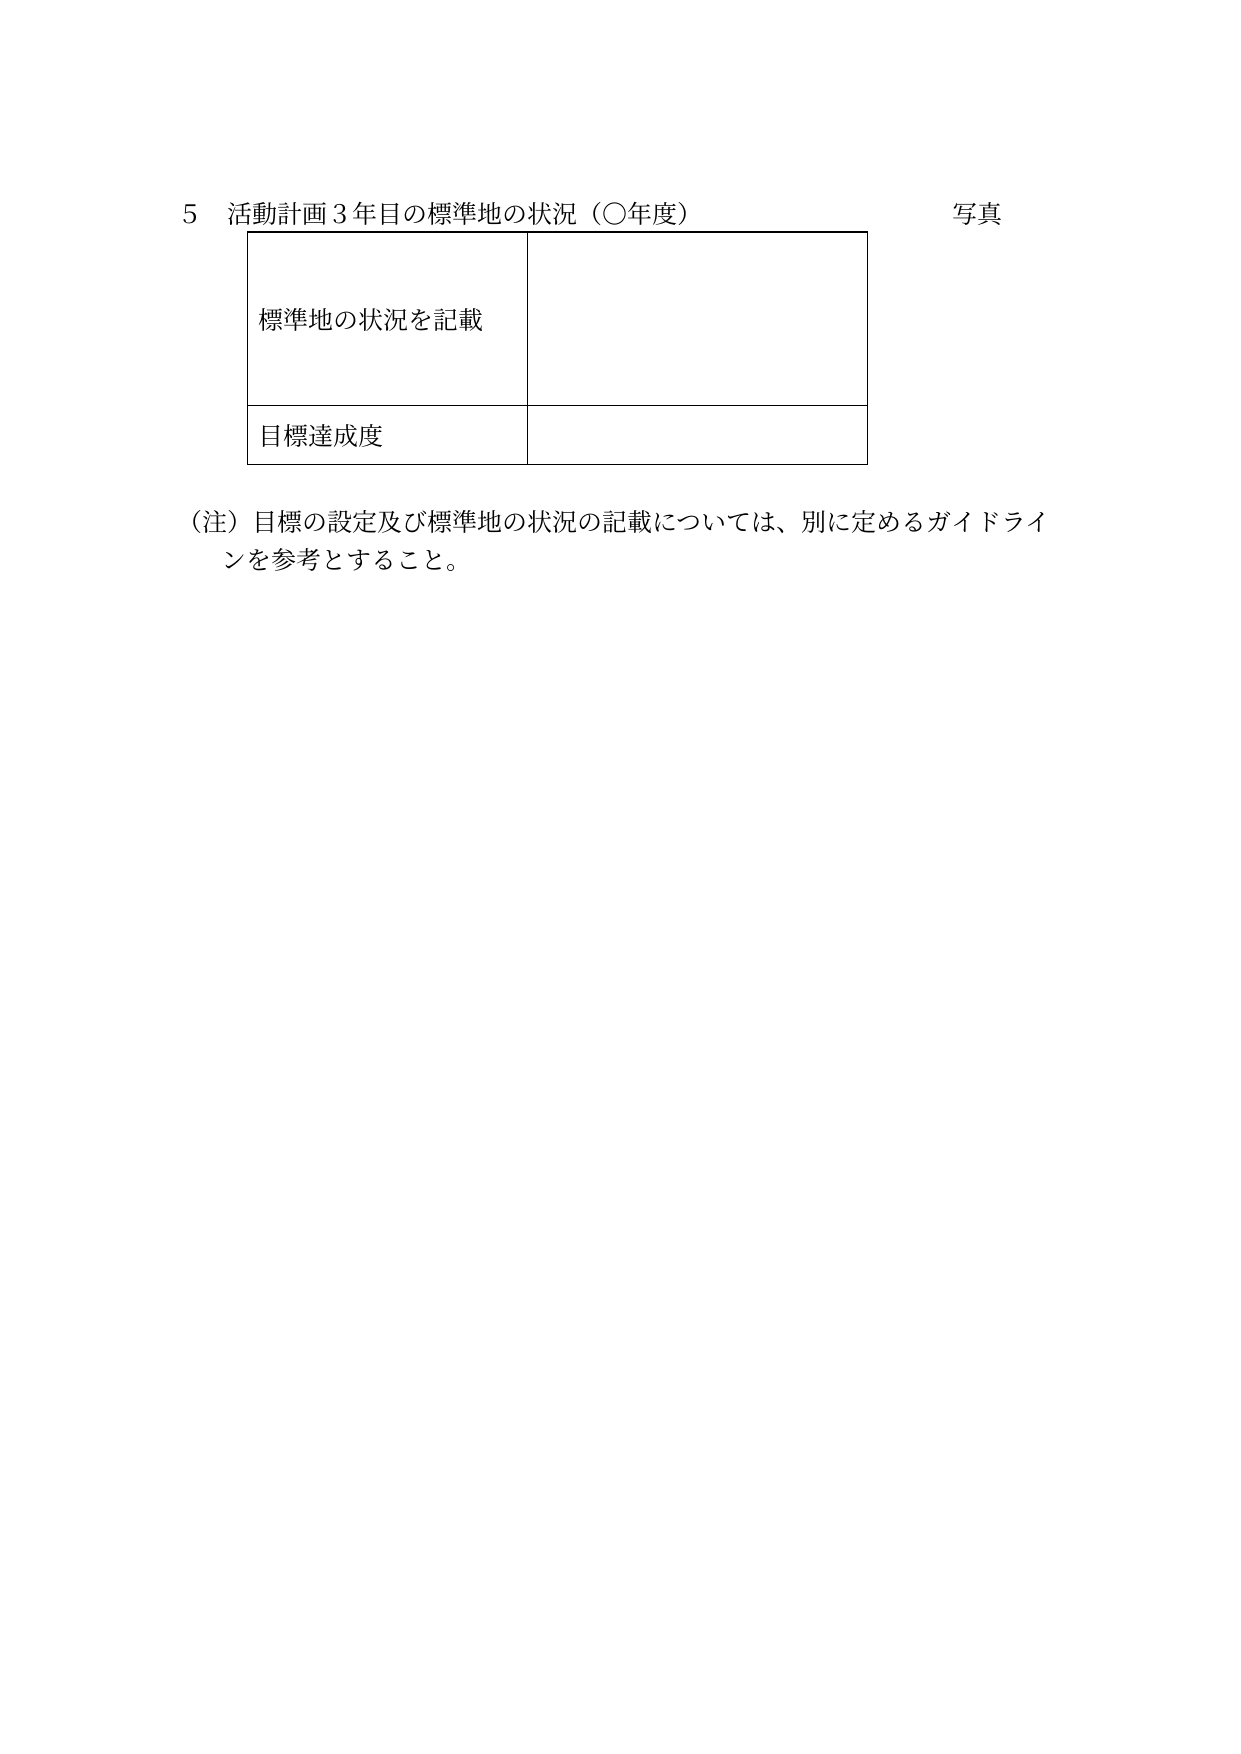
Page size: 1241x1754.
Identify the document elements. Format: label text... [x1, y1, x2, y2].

table_cell 目標達成度 [248, 406, 527, 464]
table_header [528, 233, 867, 405]
table_cell [528, 406, 867, 464]
text ５ 活動計画３年目の標準地の状況（〇年度） 写真 [177, 194, 1063, 231]
table_header 標準地の状況を記載 [248, 233, 527, 405]
text （注）目標の設定及び標準地の状況の記載については、別に定めるガイドラインを参考とすること。 [177, 502, 1063, 577]
